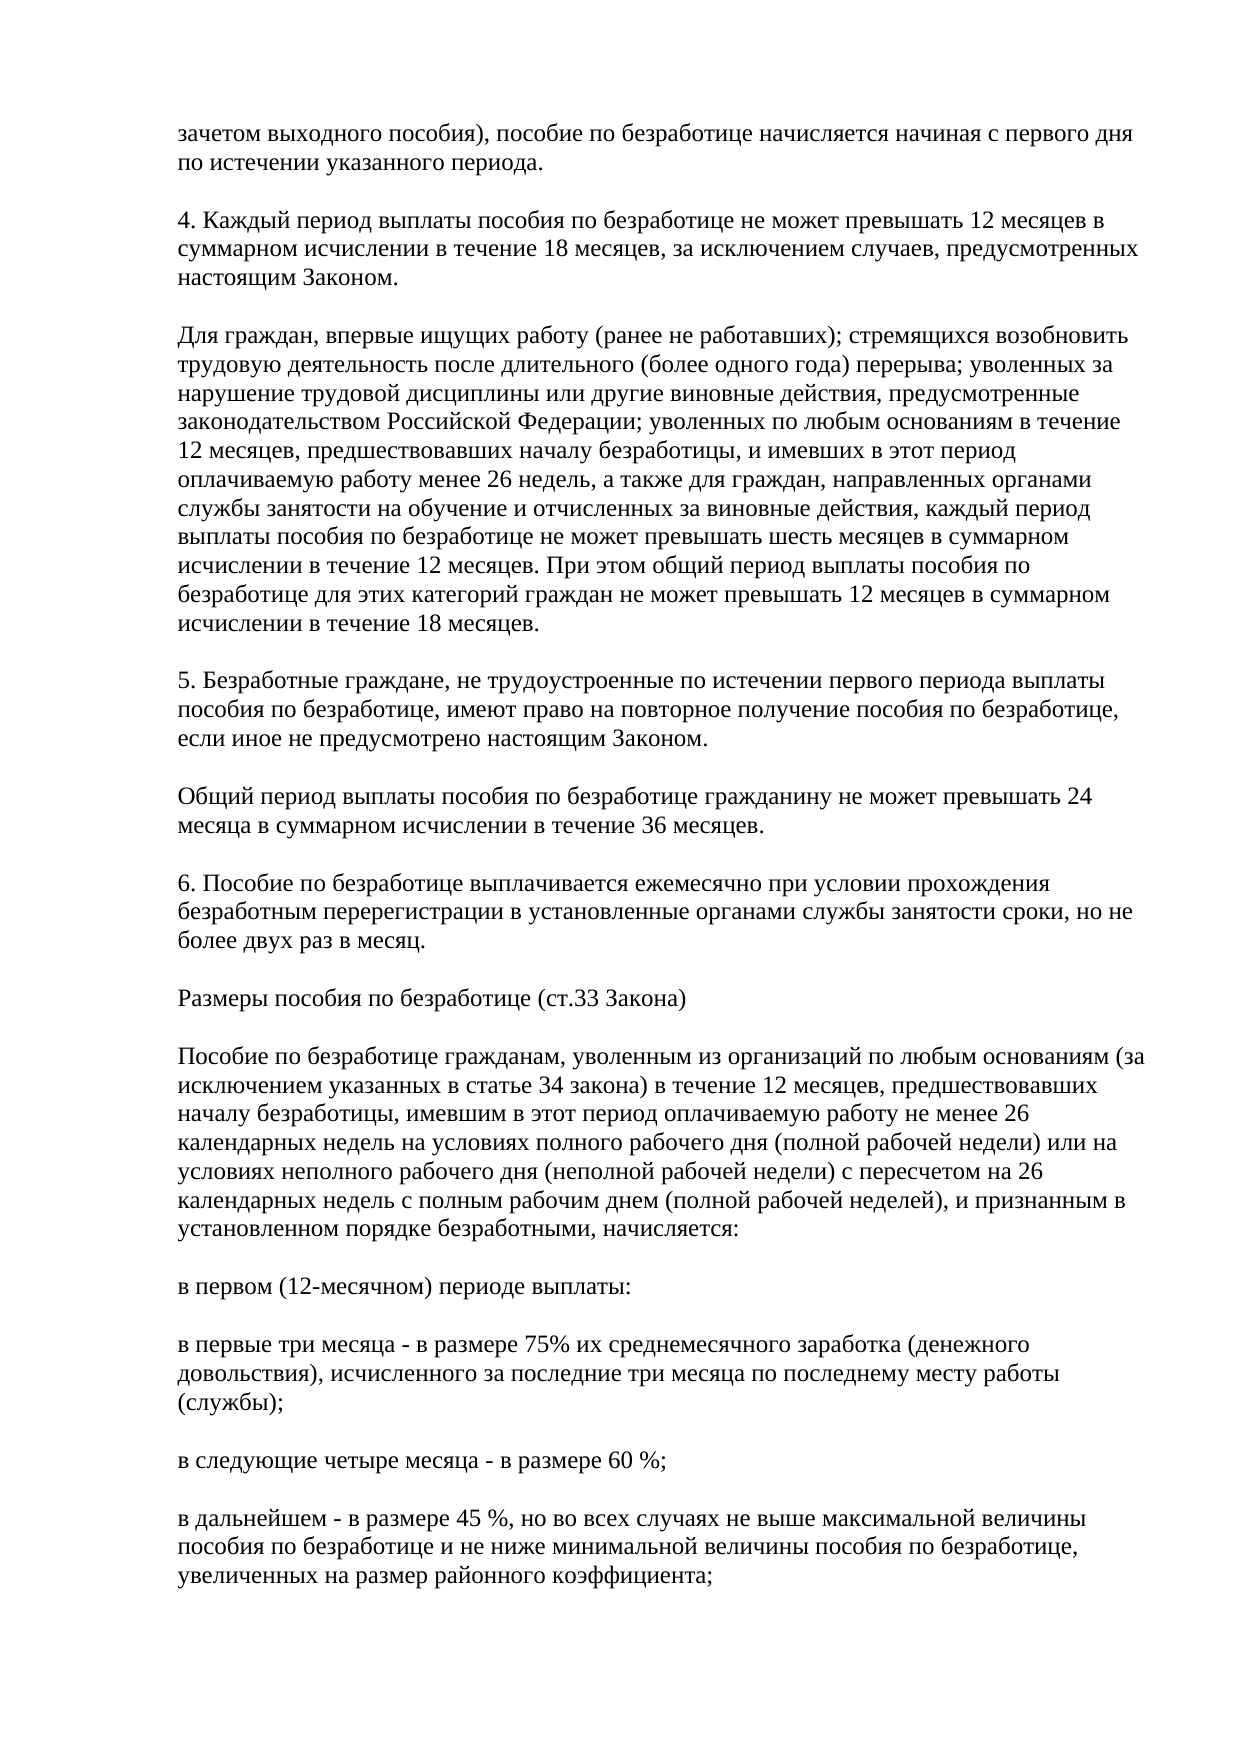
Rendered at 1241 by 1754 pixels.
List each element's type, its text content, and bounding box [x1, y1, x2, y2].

text 6. Пособие по безработице выплачивается ежемесячно при условии прохождения безработным перерегистрации в установленные органами службы занятости сроки, но не более двух раз в месяц. [177, 868, 1152, 954]
text 4. Каждый период выплаты пособия по безработице не может превышать 12 месяцев в суммарном исчислении в течение 18 месяцев, за исключением случаев, предусмотренных настоящим Законом. [177, 205, 1152, 291]
text Размеры пособия по безработице (ст.33 Закона) [177, 983, 1152, 1012]
text Общий период выплаты пособия по безработице гражданину не может превышать 24 месяца в суммарном исчислении в течение 36 месяцев. [177, 781, 1152, 838]
text 5. Безработные граждане, не трудоустроенные по истечении первого периода выплаты пособия по безработице, имеют право на повторное получение пособия по безработице, если иное не предусмотрено настоящим Законом. [177, 666, 1152, 752]
text Пособие по безработице гражданам, уволенным из организаций по любым основаниям (за исключением указанных в статье 34 закона) в течение 12 месяцев, предшествовавших началу безработицы, имевшим в этот период оплачиваемую работу не менее 26 календарных недель на условиях полного рабочего дня (полной рабочей недели) или на условиях неполного рабочего дня (неполной рабочей недели) с пересчетом на 26 календарных недель с полным рабочим днем (полной рабочей неделей), и признанным в установленном порядке безработными, начисляется: [177, 1041, 1152, 1242]
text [177, 118, 1152, 176]
text в следующие четыре месяца - в размере 60 %; [177, 1445, 1152, 1473]
text в первые три месяца - в размере 75% их среднемесячного заработка (денежного довольствия), исчисленного за последние три месяца по последнему месту работы (службы); [177, 1329, 1152, 1416]
text в первом (12-месячном) периоде выплаты: [177, 1271, 1152, 1300]
text Для граждан, впервые ищущих работу (ранее не работавших); стремящихся возобновить трудовую деятельность после длительного (более одного года) перерыва; уволенных за нарушение трудовой дисциплины или другие виновные действия, предусмотренные законодательством Российской Федерации; уволенных по любым основаниям в течение 12 месяцев, предшествовавших началу безработицы, и имевших в этот период оплачиваемую работу менее 26 недель, а также для граждан, направленных органами службы занятости на обучение и отчисленных за виновные действия, каждый период выплаты пособия по безработице не может превышать шесть месяцев в суммарном исчислении в течение 12 месяцев. При этом общий период выплаты пособия по безработице для этих категорий граждан не может превышать 12 месяцев в суммарном исчислении в течение 18 месяцев. [177, 320, 1152, 636]
text в дальнейшем - в размере 45 %, но во всех случаях не выше максимальной величины пособия по безработице и не ниже минимальной величины пособия по безработице, увеличенных на размер районного коэффициента; [177, 1503, 1152, 1589]
